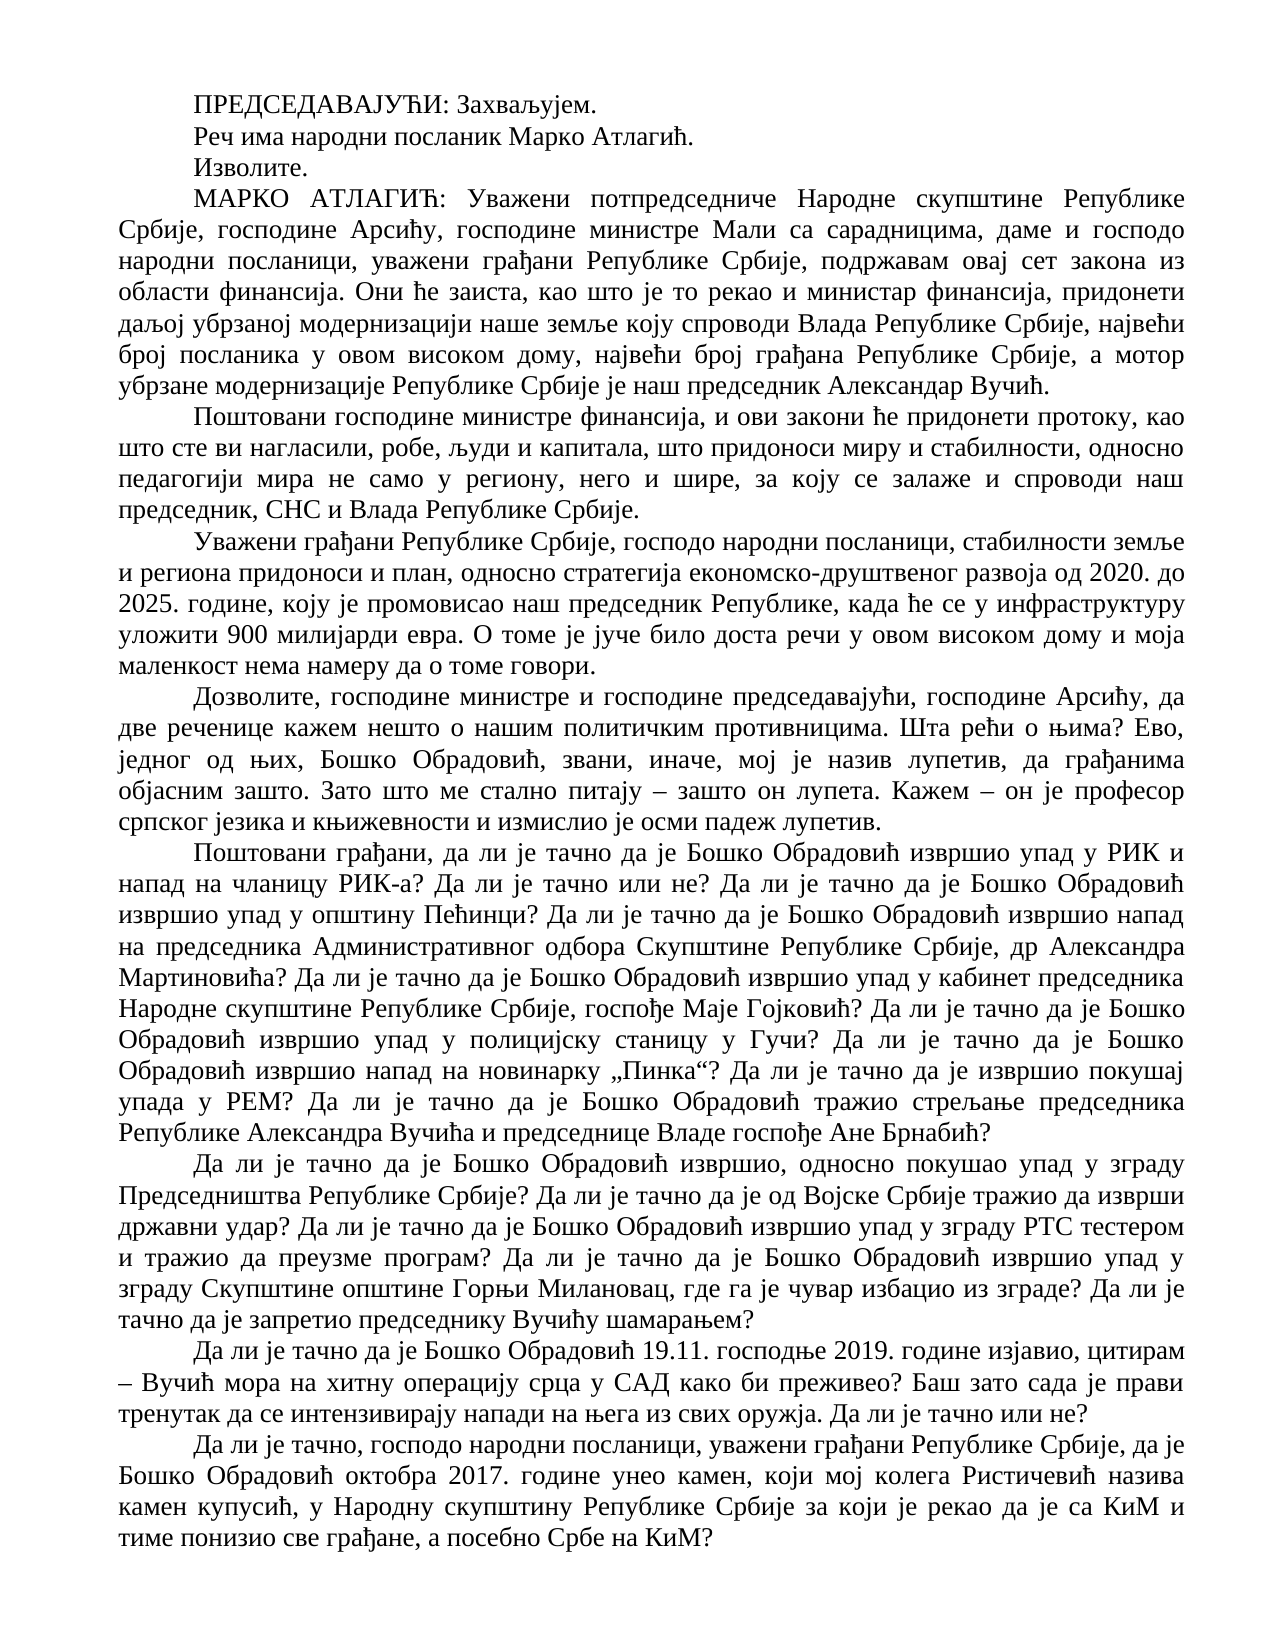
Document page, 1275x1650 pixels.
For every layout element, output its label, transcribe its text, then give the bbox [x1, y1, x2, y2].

text Да ли је тачно да је Бошко Обрадовић извршио, односно покушао упад у зграду Председништва Републике Србије? Да ли је тачно да је од Војске Србије тражио да изврши државни удар? Да ли је тачно да је Бошко Обрадовић извршио упад у зграду РТС тестером и тражио да преузме програм? Да ли је тачно да је Бошко Обрадовић извршио упад у зграду Скупштине општине Горњи Милановац, где га је чувар избацио из зграде? Да ли је тачно да је запретио председнику Вучићу шамарањем? [118, 1148, 1186, 1334]
text Дозволите, господине министре и господине председавајући, господине Арсићу, да две реченице кажем нешто о нашим политичким противницима. Шта рећи о њима? Ево, једног од њих, Бошко Обрадовић, звани, иначе, мој је назив лупетив, да грађанима објасним зашто. Зато што ме стално питају – зашто он лупета. Кажем – он је професор српског језика и књижевности и измислио је осми падеж лупетив. [118, 680, 1186, 836]
text МАРКО АТЛАГИЋ: Уважени потпредседниче Народне скупштине Републике Србије, господине Арсићу, господине министре Мали са сарадницима, даме и господо народни посланици, уважени грађани Републике Србије, подржавам овај сет закона из области финансија. Они ће заиста, као што је то рекао и министар финансија, придонети даљој убрзаној модернизацији наше земље коју спроводи Влада Републике Србије, највећи број посланика у овом високом дому, највећи број грађана Републике Србије, а мотор убрзане модернизације Републике Србије је наш председник Александар Вучић. [118, 182, 1186, 400]
text ПРЕДСЕДАВАЈУЋИ: Захваљујем. [118, 89, 1186, 120]
text Поштовани господине министре финансија, и ови закони ће придонети протоку, као што сте ви нагласили, робе, људи и капитала, што придоноси миру и стабилности, односно педагогији мира не само у региону, него и шире, за коју се залаже и спроводи наш председник, СНС и Влада Републике Србије. [118, 400, 1186, 525]
text Поштовани грађани, да ли је тачно да је Бошко Обрадовић извршио упад у РИК и напад на чланицу РИК-а? Да ли је тачно или не? Да ли је тачно да је Бошко Обрадовић извршио упад у општину Пећинци? Да ли је тачно да је Бошко Обрадовић извршио напад на председника Административног одбора Скупштине Републике Србије, др Александра Мартиновића? Да ли је тачно да је Бошко Обрадовић извршио упад у кабинет председника Народне скупштине Републике Србије, госпође Маје Гојковић? Да ли је тачно да је Бошко Обрадовић извршио упад у полицијску станицу у Гучи? Да ли је тачно да је Бошко Обрадовић извршио напад на новинарку „Пинка“? Да ли је тачно да је извршио покушај упада у РЕМ? Да ли је тачно да је Бошко Обрадовић тражио стрељање председника Републике Александра Вучића и председнице Владе госпође Ане Брнабић? [118, 836, 1186, 1148]
text Реч има народни посланик Марко Атлагић. [118, 120, 1186, 151]
text Да ли је тачно да је Бошко Обрадовић 19.11. господње 2019. године изјавио, цитирам – Вучић мора на хитну операцију срца у САД како би преживео? Баш зато сада је прави тренутак да се интензивирају напади на њега из свих оружја. Да ли је тачно или не? [118, 1334, 1186, 1428]
text Уважени грађани Републике Србије, господо народни посланици, стабилности земље и региона придоноси и план, односно стратегија економско-друштвеног развоја од 2020. до 2025. године, коју је промовисао наш председник Републике, када ће се у инфраструктуру уложити 900 милијарди евра. О томе је јуче било доста речи у овом високом дому и моја маленкост нема намеру да о томе говори. [118, 525, 1186, 680]
text Изволите. [118, 151, 1186, 182]
text Да ли је тачно, господо народни посланици, уважени грађани Републике Србије, да је Бошко Обрадовић октобра 2017. године унео камен, који мој колега Ристичевић назива камен купусић, у Народну скупштину Републике Србије за који је рекао да је са КиМ и тиме понизио све грађане, а посебно Србе на КиМ? [118, 1428, 1186, 1552]
